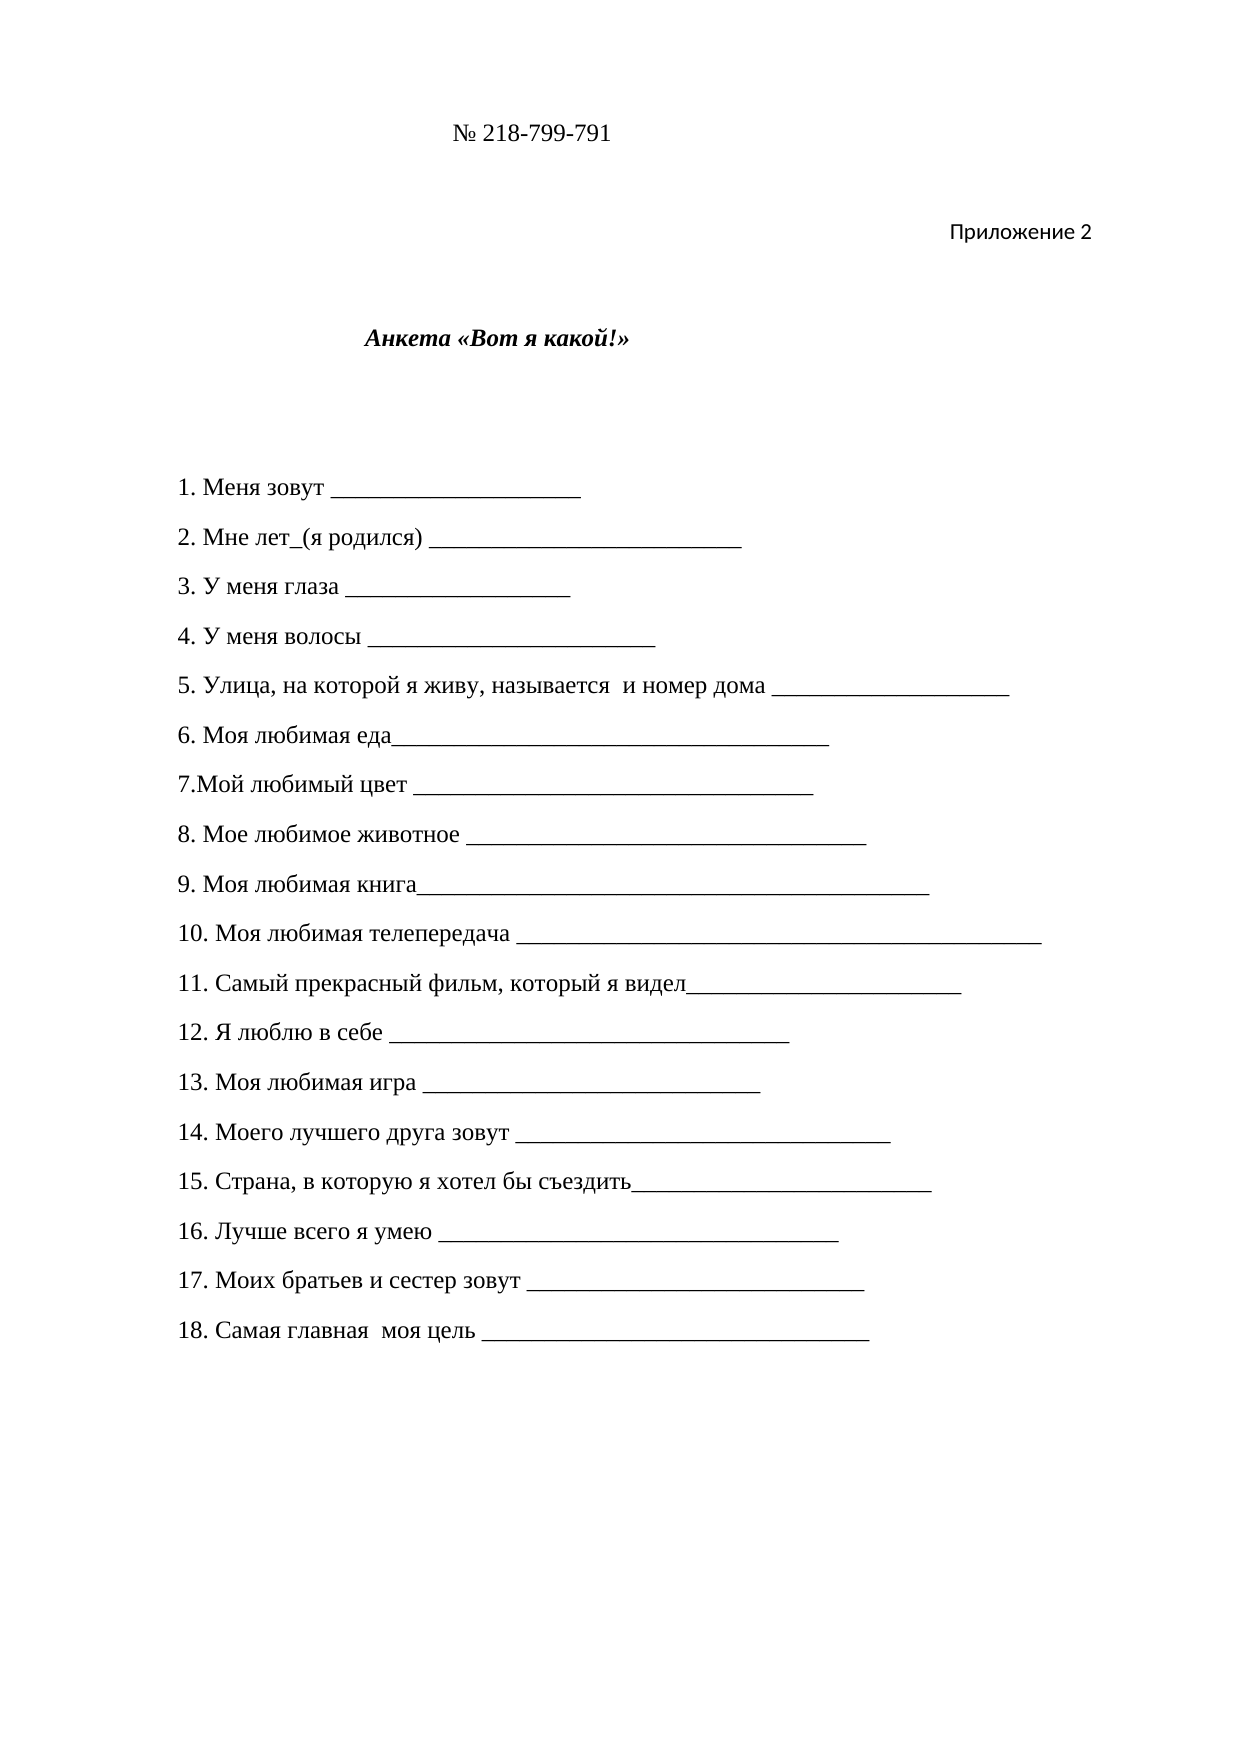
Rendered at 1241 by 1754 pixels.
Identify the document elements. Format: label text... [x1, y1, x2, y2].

text 4. У меня волосы _______________________ [177, 621, 1152, 649]
text 15. Страна, в которую я хотел бы съездить________________________ [177, 1166, 1152, 1195]
text 18. Самая главная моя цель _______________________________ [177, 1315, 1152, 1344]
text 16. Лучше всего я умею ________________________________ [177, 1216, 1152, 1244]
text 7.Мой любимый цвет ________________________________ [177, 769, 1152, 798]
text 11. Самый прекрасный фильм, который я видел______________________ [177, 968, 1152, 997]
text 10. Моя любимая телепередача __________________________________________ [177, 918, 1152, 947]
text Анкета «Вот я какой!» [177, 323, 1152, 352]
text № 218-799-791 [177, 118, 1152, 147]
text 9. Моя любимая книга_________________________________________ [177, 869, 1152, 897]
text Приложение 2 [177, 217, 1152, 245]
text 6. Моя любимая еда___________________________________ [177, 720, 1152, 749]
text 5. Улица, на которой я живу, называется и номер дома ___________________ [177, 670, 1152, 699]
text 13. Моя любимая игра ___________________________ [177, 1067, 1152, 1096]
text 2. Мне лет_(я родился) _________________________ [177, 522, 1152, 550]
text 14. Моего лучшего друга зовут ______________________________ [177, 1117, 1152, 1145]
text 17. Моих братьев и сестер зовут ___________________________ [177, 1265, 1152, 1294]
text 12. Я люблю в себе ________________________________ [177, 1017, 1152, 1046]
text 1. Меня зовут ____________________ [177, 472, 1152, 501]
text 3. У меня глаза __________________ [177, 571, 1152, 600]
text 8. Мое любимое животное ________________________________ [177, 819, 1152, 848]
